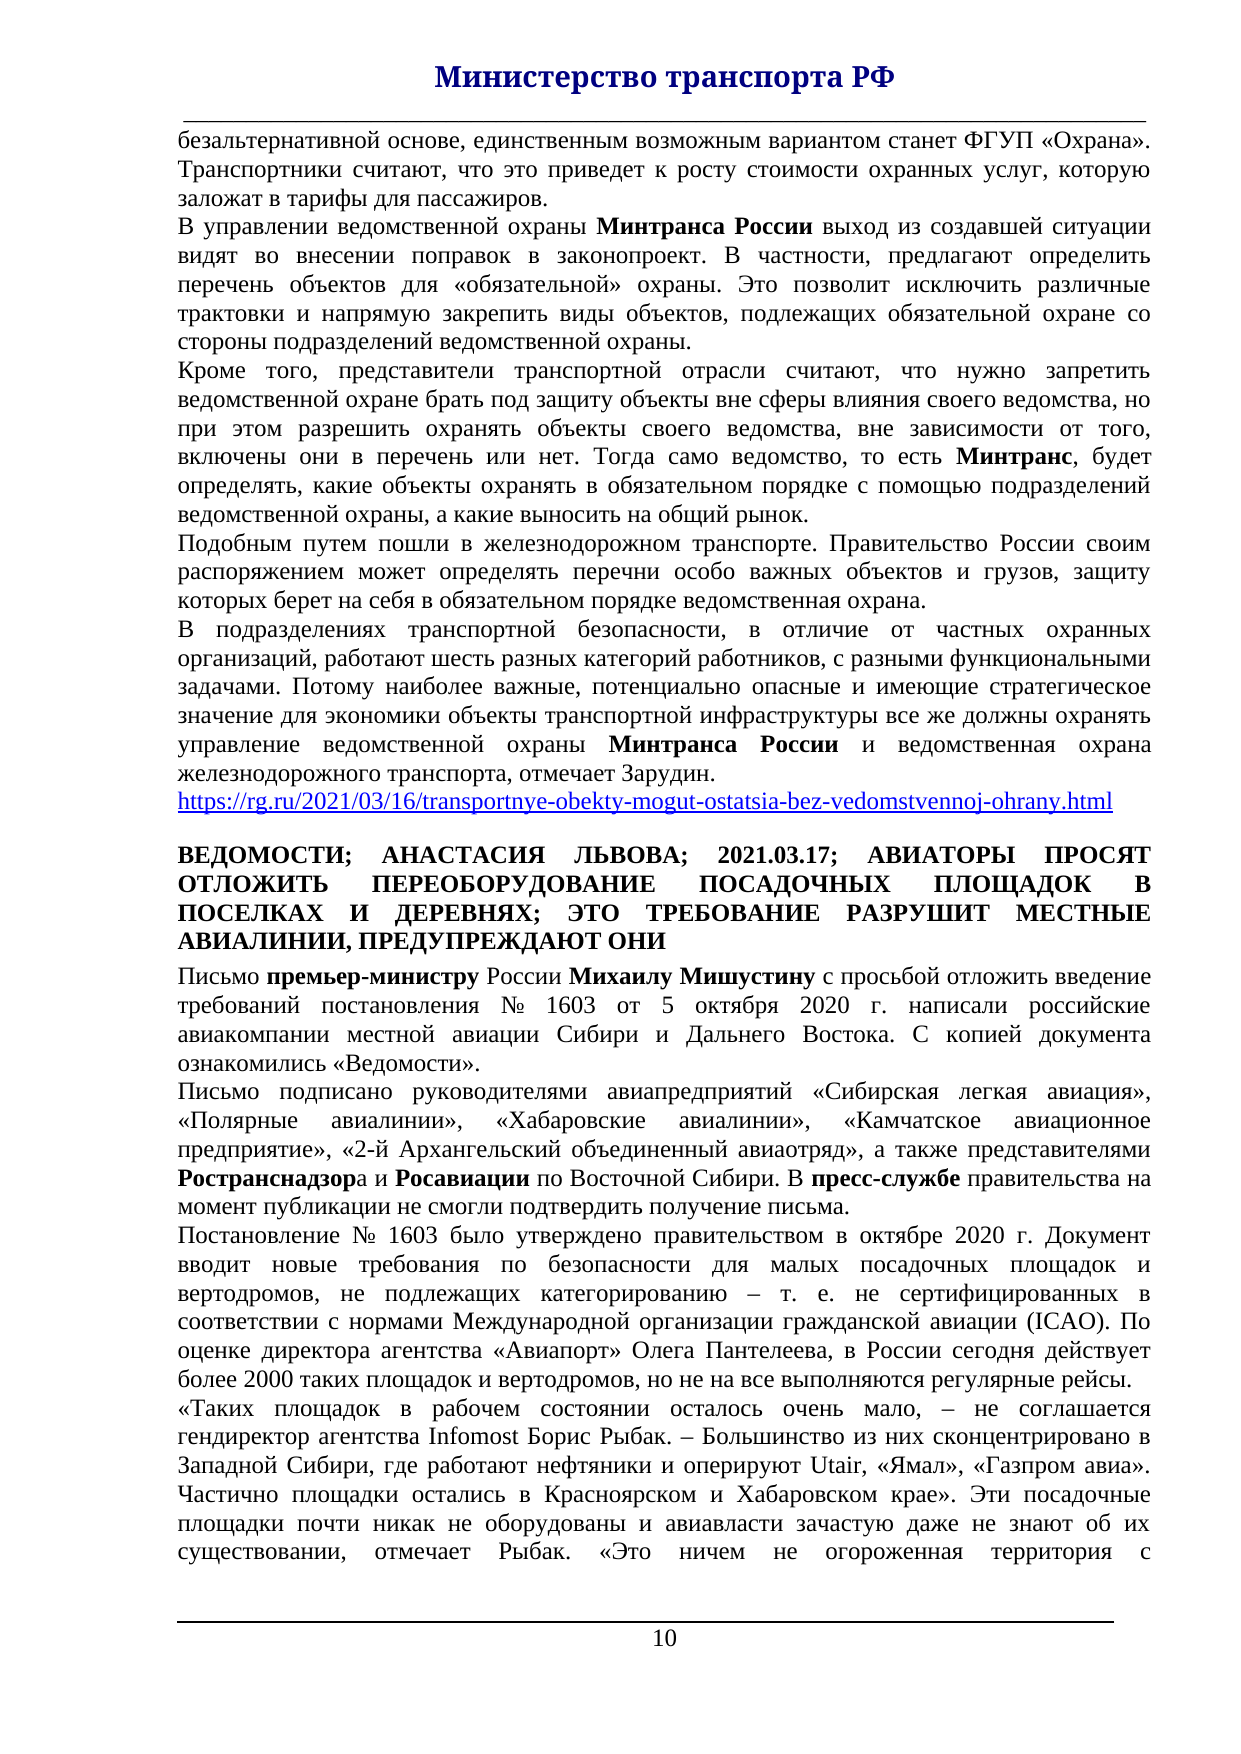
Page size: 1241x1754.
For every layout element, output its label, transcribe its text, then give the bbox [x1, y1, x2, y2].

text Письмо премьер-министру России Михаилу Мишустину с просьбой отложить введение требований постановления № 1603 от 5 октября 2020 г. написали российские авиакомпании местной авиации Сибири и Дальнего Востока. С копией документа ознакомились «Ведомости». [177, 961, 1152, 1076]
subtitle ВЕДОМОСТИ; АНАСТАСИЯ ЛЬВОВА; 2021.03.17; АВИАТОРЫ ПРОСЯТ ОТЛОЖИТЬ ПЕРЕОБОРУДОВАНИЕ ПОСАДОЧНЫХ ПЛОЩАДОК В ПОСЕЛКАХ И ДЕРЕВНЯХ; ЭТО ТРЕБОВАНИЕ РАЗРУШИТ МЕСТНЫЕ АВИАЛИНИИ, ПРЕДУПРЕЖДАЮТ ОНИ [177, 840, 1152, 955]
text https://rg.ru/2021/03/16/transportnye-obekty-mogut-ostatsia-bez-vedomstvennoj-ohrany.html [177, 786, 1152, 815]
text Кроме того, представители транспортной отрасли считают, что нужно запретить ведомственной охране брать под защиту объекты вне сферы влияния своего ведомства, но при этом разрешить охранять объекты своего ведомства, вне зависимости от того, включены они в перечень или нет. Тогда само ведомство, то есть Минтранс, будет определять, какие объекты охранять в обязательном порядке с помощью подразделений ведомственной охраны, а какие выносить на общий рынок. [177, 355, 1152, 528]
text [177, 1393, 1152, 1565]
text В управлении ведомственной охраны Минтранса России выход из создавшей ситуации видят во внесении поправок в законопроект. В частности, предлагают определить перечень объектов для «обязательной» охраны. Это позволит исключить различные трактовки и напрямую закрепить виды объектов, подлежащих обязательной охране со стороны подразделений ведомственной охраны. [177, 211, 1152, 355]
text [177, 125, 1152, 211]
text В подразделениях транспортной безопасности, в отличие от частных охранных организаций, работают шесть разных категорий работников, с разными функциональными задачами. Потому наиболее важные, потенциально опасные и имеющие стратегическое значение для экономики объекты транспортной инфраструктуры все же должны охранять управление ведомственной охраны Минтранса России и ведомственная охрана железнодорожного транспорта, отмечает Зарудин. [177, 614, 1152, 786]
text Письмо подписано руководителями авиапредприятий «Сибирская легкая авиация», «Полярные авиалинии», «Хабаровские авиалинии», «Камчатское авиационное предприятие», «2-й Архангельский объединенный авиаотряд», а также представителями Ространснадзора и Росавиации по Восточной Сибири. В пресс-службе правительства на момент публикации не смогли подтвердить получение письма. [177, 1076, 1152, 1220]
text Постановление № 1603 было утверждено правительством в октябре 2020 г. Документ вводит новые требования по безопасности для малых посадочных площадок и вертодромов, не подлежащих категорированию – т. е. не сертифицированных в соответствии с нормами Международной организации гражданской авиации (ICAO). По оценке директора агентства «Авиапорт» Олега Пантелеева, в России сегодня действует более 2000 таких площадок и вертодромов, но не на все выполняются регулярные рейсы. [177, 1220, 1152, 1393]
text Подобным путем пошли в железнодорожном транспорте. Правительство России своим распоряжением может определять перечни особо важных объектов и грузов, защиту которых берет на себя в обязательном порядке ведомственная охрана. [177, 528, 1152, 614]
